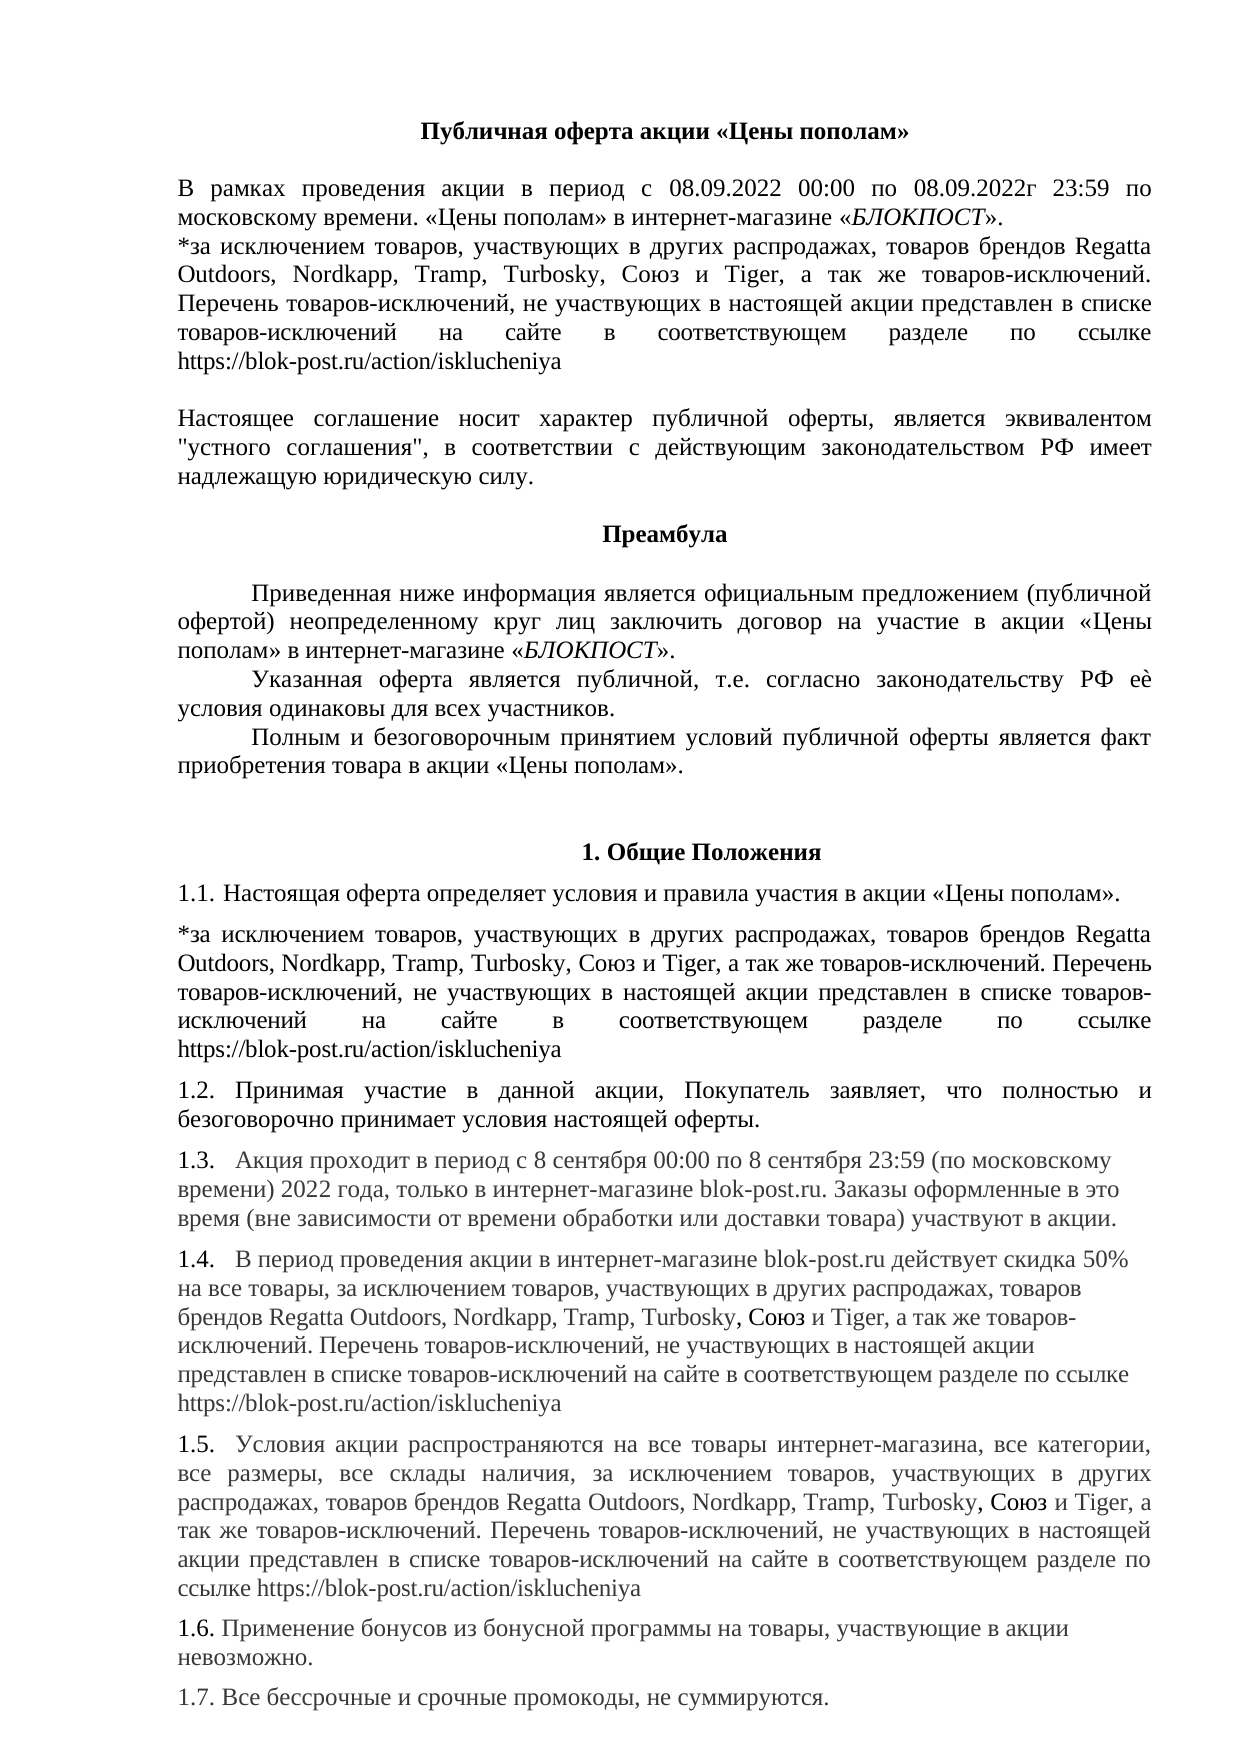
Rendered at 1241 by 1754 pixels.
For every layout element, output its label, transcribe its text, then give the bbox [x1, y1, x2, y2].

list Принимая участие в данной акции, Покупатель заявляет, что полностью и безоговорочно принимает условия настоящей оферты. [177, 1076, 1152, 1133]
subtitle Общие Положения [581, 837, 1182, 866]
list В период проведения акции в интернет-магазине blok-post.ru действует скидка 50% на все товары, за исключением товаров, участвующих в других распродажах, товаров брендов Regatta Outdoors, Nordkapp, Tramp, Turbosky, Союз и Tiger, а так же товаров-исключений. Перечень товаров-исключений, не участвующих в настоящей акции представлен в списке товаров-исключений на сайте в соответствующем разделе по ссылке https://blok-post.ru/action/isklucheniya [177, 1244, 1152, 1417]
text Настоящее соглашение носит характер публичной оферты, является эквивалентом "устного соглашения", в соответствии с действующим законодательством РФ имеет надлежащую юридическую силу. [177, 403, 1152, 489]
list Условия акции распространяются на все товары интернет-магазина, все категории, все размеры, все склады наличия, за исключением товаров, участвующих в других распродажах, товаров брендов Regatta Outdoors, Nordkapp, Tramp, Turbosky, Союз и Tiger, а так же товаров-исключений. Перечень товаров-исключений, не участвующих в настоящей акции представлен в списке товаров-исключений на сайте в соответствующем разделе по ссылке https://blok-post.ru/action/isklucheniya [177, 1429, 1152, 1602]
text Приведенная ниже информация является официальным предложением (публичной офертой) неопределенному круг лиц заключить договор на участие в акции «Цены пополам» в интернет-магазине «БЛОКПОСТ». [177, 578, 1152, 664]
subtitle Преамбула [286, 519, 1044, 548]
text В рамках проведения акции в период с 08.09.2022 00:00 по 08.09.2022г 23:59 по московскому времени. «Цены пополам» в интернет-магазине «БЛОКПОСТ». [177, 173, 1152, 231]
text Полным и безоговорочным принятием условий публичной оферты является факт приобретения товара в акции «Цены пополам». [177, 722, 1152, 779]
text Указанная оферта является публичной, т.е. согласно законодательству РФ еѐ условия одинаковы для всех участников. [177, 664, 1152, 722]
list *за исключением товаров, участвующих в других распродажах, товаров брендов Regatta Outdoors, Nordkapp, Tramp, Turbosky, Союз и Tiger, а так же товаров-исключений. Перечень товаров-исключений, не участвующих в настоящей акции представлен в списке товаров-исключений на сайте в соответствующем разделе по ссылке https://blok-post.ru/action/isklucheniya [177, 919, 1152, 1063]
list Применение бонусов из бонусной программы на товары, участвующие в акции невозможно. [177, 1614, 1151, 1671]
list Настоящая оферта определяет условия и правила участия в акции «Цены пополам». [177, 878, 1152, 907]
list Все бессрочные и срочные промокоды, не суммируются. [177, 1683, 1151, 1711]
subtitle Публичная оферта акции «Цены пополам» [286, 116, 1044, 144]
text *за исключением товаров, участвующих в других распродажах, товаров брендов Regatta Outdoors, Nordkapp, Tramp, Turbosky, Союз и Tiger, а так же товаров-исключений. Перечень товаров-исключений, не участвующих в настоящей акции представлен в списке товаров-исключений на сайте в соответствующем разделе по ссылке https://blok-post.ru/action/isklucheniya [177, 231, 1152, 374]
list Акция проходит в период с 8 сентября 00:00 по 8 сентября 23:59 (по московскому времени) 2022 года, только в интернет-магазине blok-post.ru. Заказы оформленные в это время (вне зависимости от времени обработки или доставки товара) участвуют в акции. [177, 1146, 1152, 1232]
